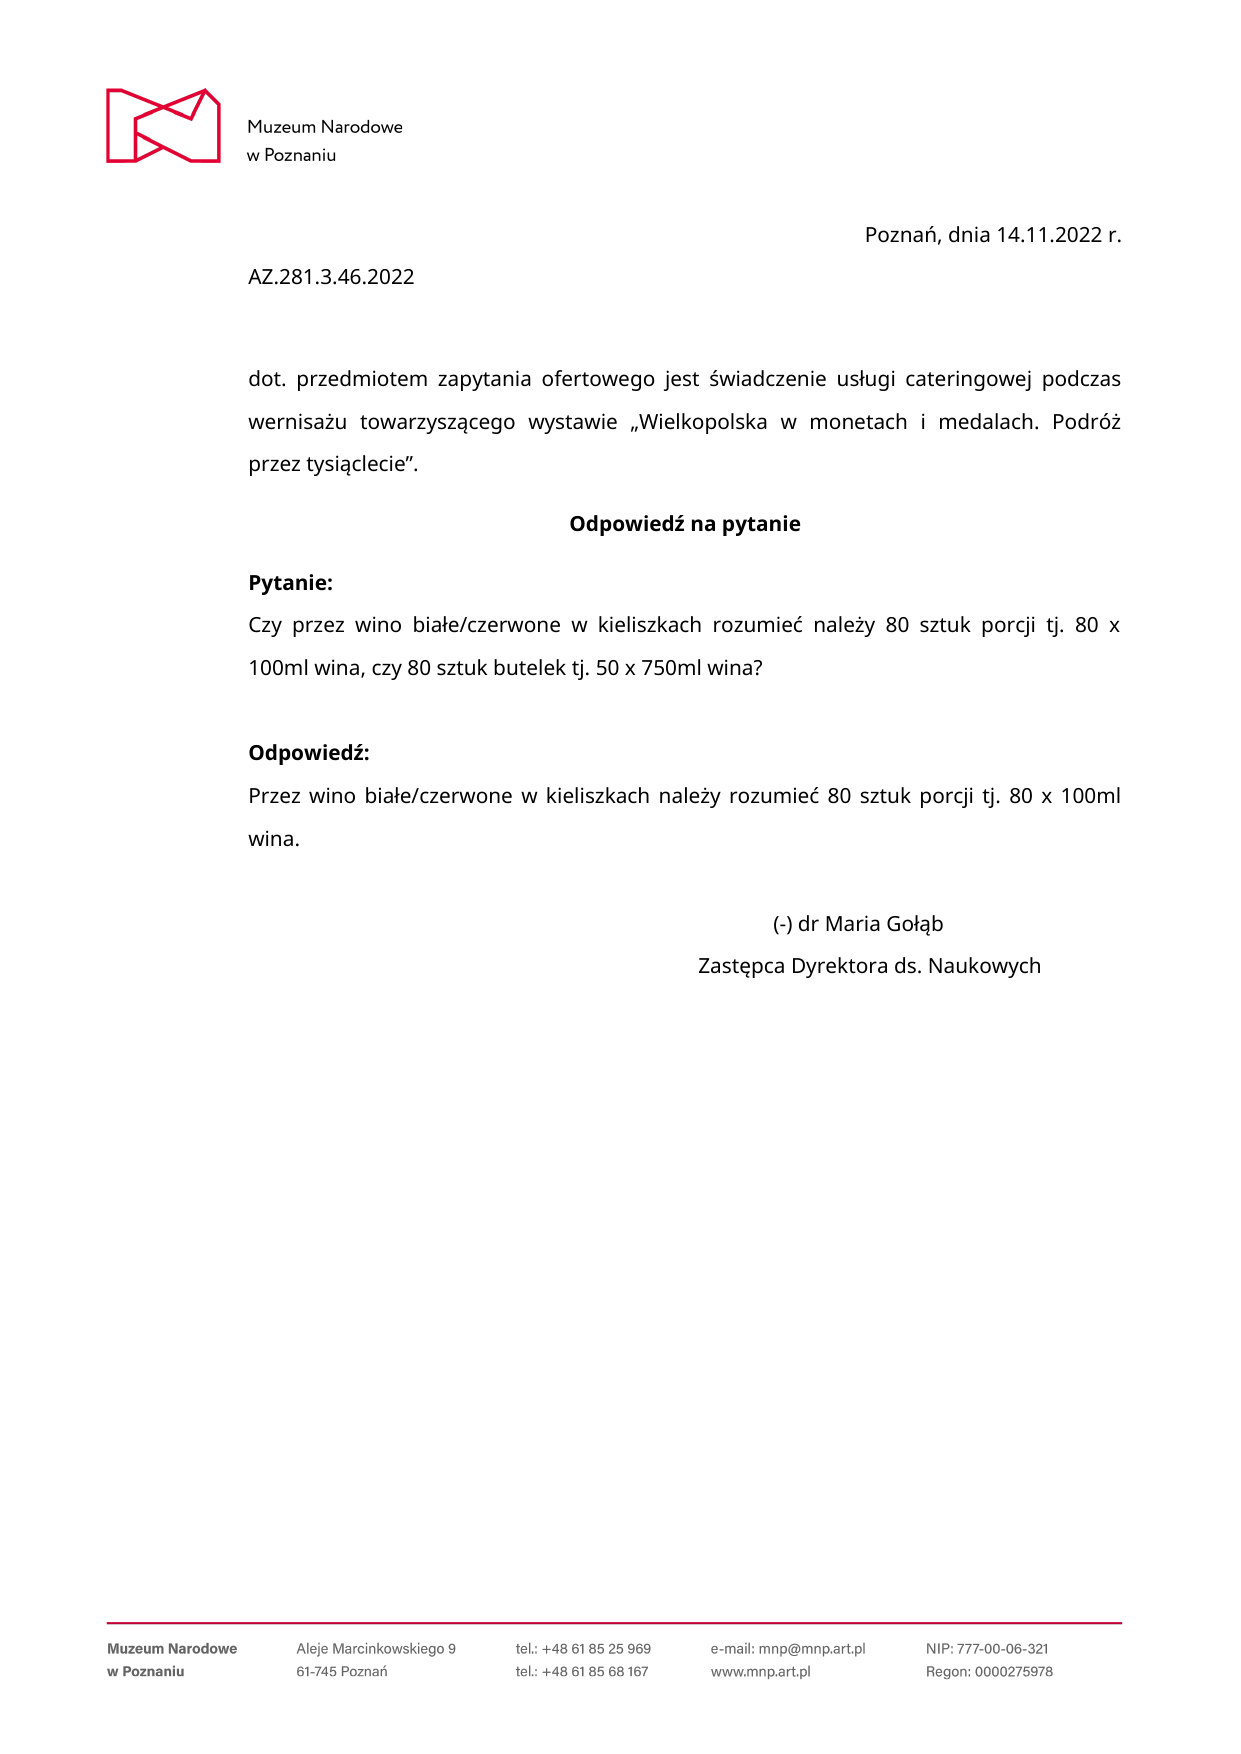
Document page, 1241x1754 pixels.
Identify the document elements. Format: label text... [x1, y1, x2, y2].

picture [106, 1621, 1123, 1680]
text Odpowiedź na pytanie [248, 509, 1122, 537]
text (-) dr Maria Gołąb [698, 909, 1122, 937]
text Pytanie: [248, 568, 1122, 596]
picture [106, 88, 403, 163]
text Przez wino białe/czerwone w kieliszkach należy rozumieć 80 sztuk porcji tj. 80 x 100ml wina. [248, 781, 1122, 852]
text AZ.281.3.46.2022 [248, 262, 1122, 291]
text Zastępca Dyrektora ds. Naukowych [623, 951, 1122, 980]
text Odpowiedź: [248, 738, 1122, 767]
text Poznań, dnia 14.11.2022 r. [248, 220, 1122, 248]
text Czy przez wino białe/czerwone w kieliszkach rozumieć należy 80 sztuk porcji tj. 80 x 100ml wina, czy 80 sztuk butelek tj. 50 x 750ml wina? [248, 611, 1122, 682]
text dot. przedmiotem zapytania ofertowego jest świadczenie usługi cateringowej podczas wernisażu towarzyszącego wystawie „Wielkopolska w monetach i medalach. Podróż przez tysiąclecie”. [248, 364, 1122, 478]
